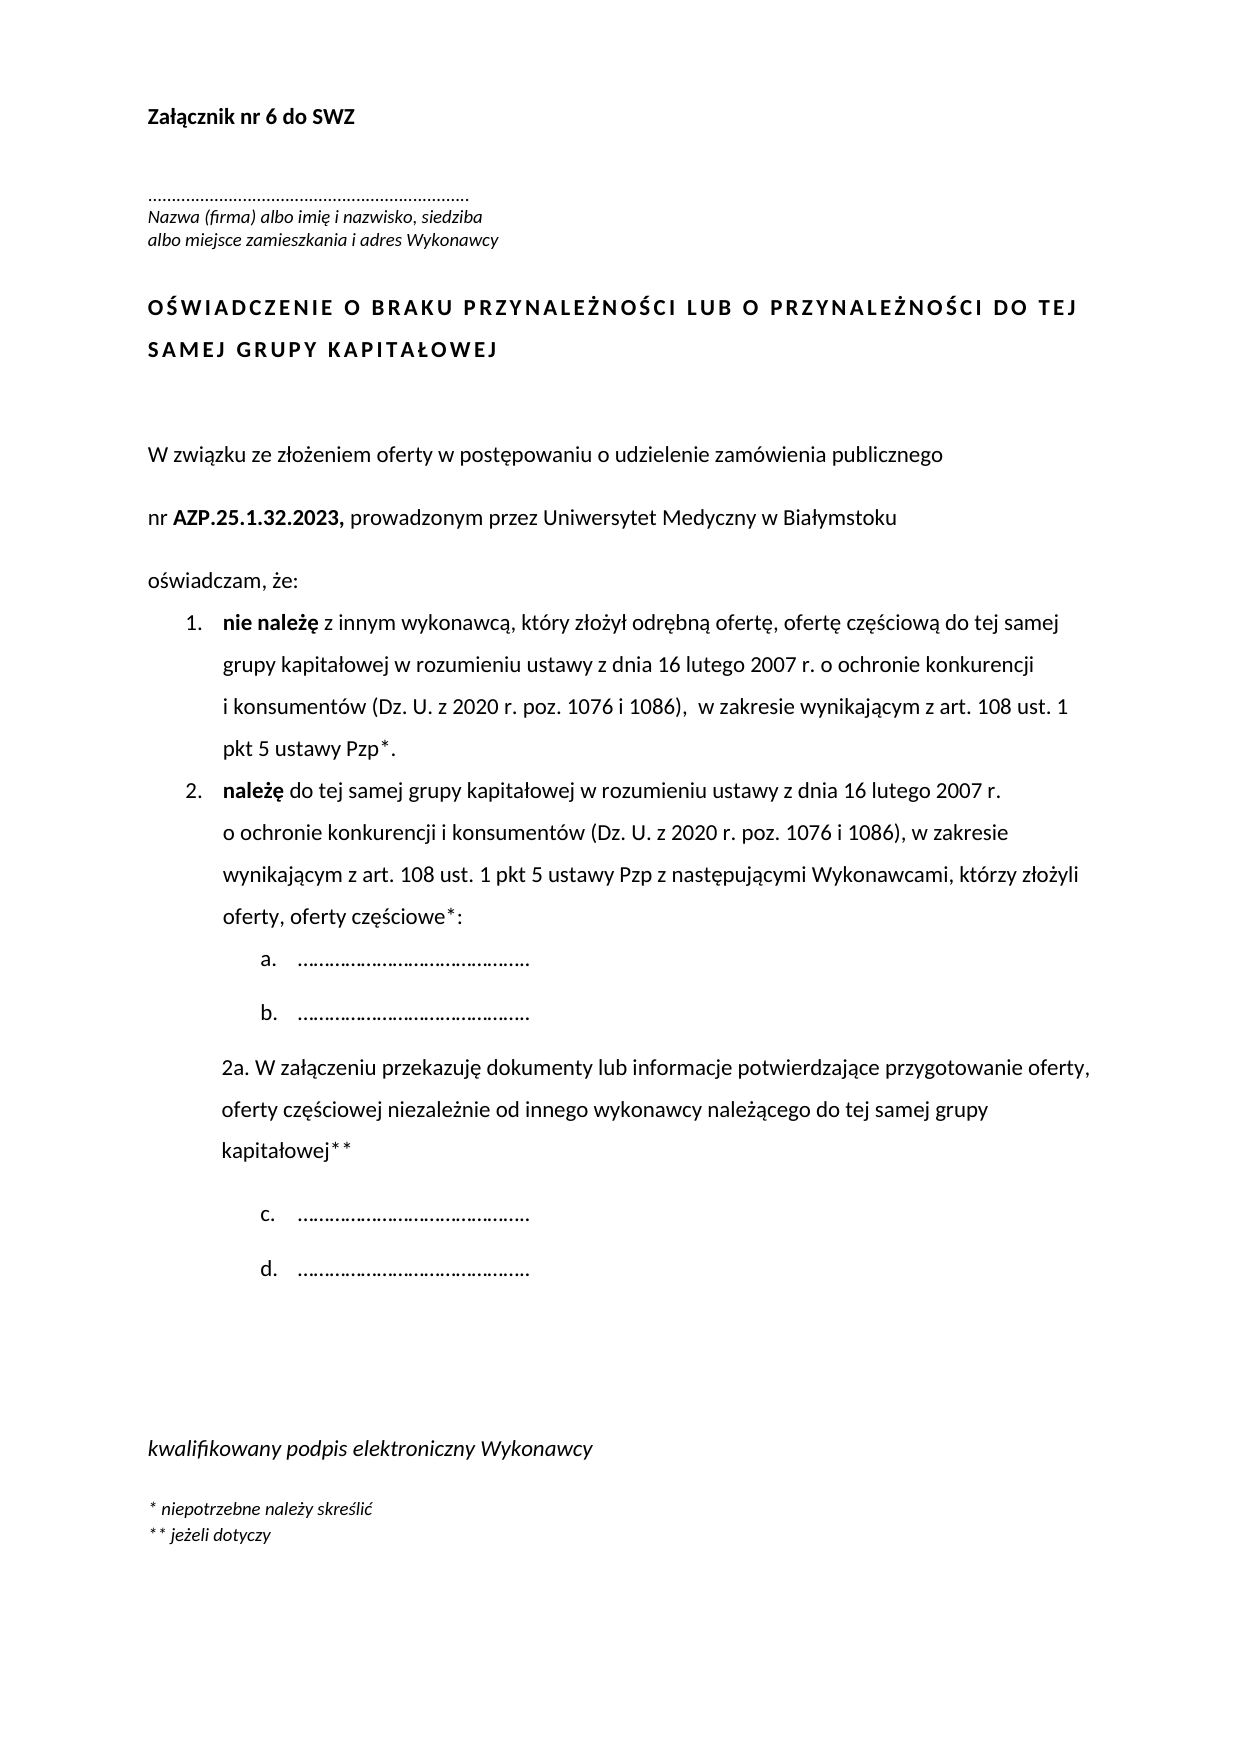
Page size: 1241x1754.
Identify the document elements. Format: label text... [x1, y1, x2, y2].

text .................................................................... [148, 183, 1107, 206]
list …………………………………….. [260, 1199, 1093, 1227]
list …………………………………….. [260, 944, 1093, 972]
text nr AZP.25.1.32.2023, prowadzonym przez Uniwersytet Medyczny w Białymstoku [148, 503, 1093, 531]
text oświadczam, że: [148, 566, 1093, 594]
text * niepotrzebne należy skreślić [148, 1497, 1093, 1520]
text 2a. W załączeniu przekazuję dokumenty lub informacje potwierdzające przygotowanie oferty, oferty częściowej niezależnie od innego wykonawcy należącego do tej samej grupy kapitałowej** [221, 1053, 1093, 1165]
text albo miejsce zamieszkania i adres Wykonawcy [148, 229, 1093, 252]
list należę do tej samej grupy kapitałowej w rozumieniu ustawy z dnia 16 lutego 2007 r. o ochronie konkurencji i konsumentów (Dz. U. z 2020 r. poz. 1076 i 1086), w zakresie wynikającym z art. 108 ust. 1 pkt 5 ustawy Pzp z następującymi Wykonawcami, którzy złożyli oferty, oferty częściowe*: [185, 776, 1093, 930]
list …………………………………….. [260, 1254, 1093, 1282]
text ** jeżeli dotyczy [148, 1523, 1093, 1546]
text Nazwa (firma) albo imię i nazwisko, siedziba [148, 206, 1093, 229]
text kwalifikowany podpis elektroniczny Wykonawcy [148, 1434, 1049, 1462]
list nie należę z innym wykonawcą, który złożył odrębną ofertę, ofertę częściową do tej samej grupy kapitałowej w rozumieniu ustawy z dnia 16 lutego 2007 r. o ochronie konkurencji i konsumentów (Dz. U. z 2020 r. poz. 1076 i 1086), w zakresie wynikającym z art. 108 ust. 1 pkt 5 ustawy Pzp*. [185, 608, 1093, 762]
text Załącznik nr 6 do SWZ [148, 102, 1093, 130]
text W związku ze złożeniem oferty w postępowaniu o udzielenie zamówienia publicznego [148, 440, 1093, 468]
text OŚWIADCZENIE O BRAKU PRZYNALEŻNOŚCI LUB O PRZYNALEŻNOŚCI DO TEJ SAMEJ GRUPY KAPITAŁOWEJ [148, 293, 1093, 363]
list …………………………………….. [260, 998, 1093, 1026]
